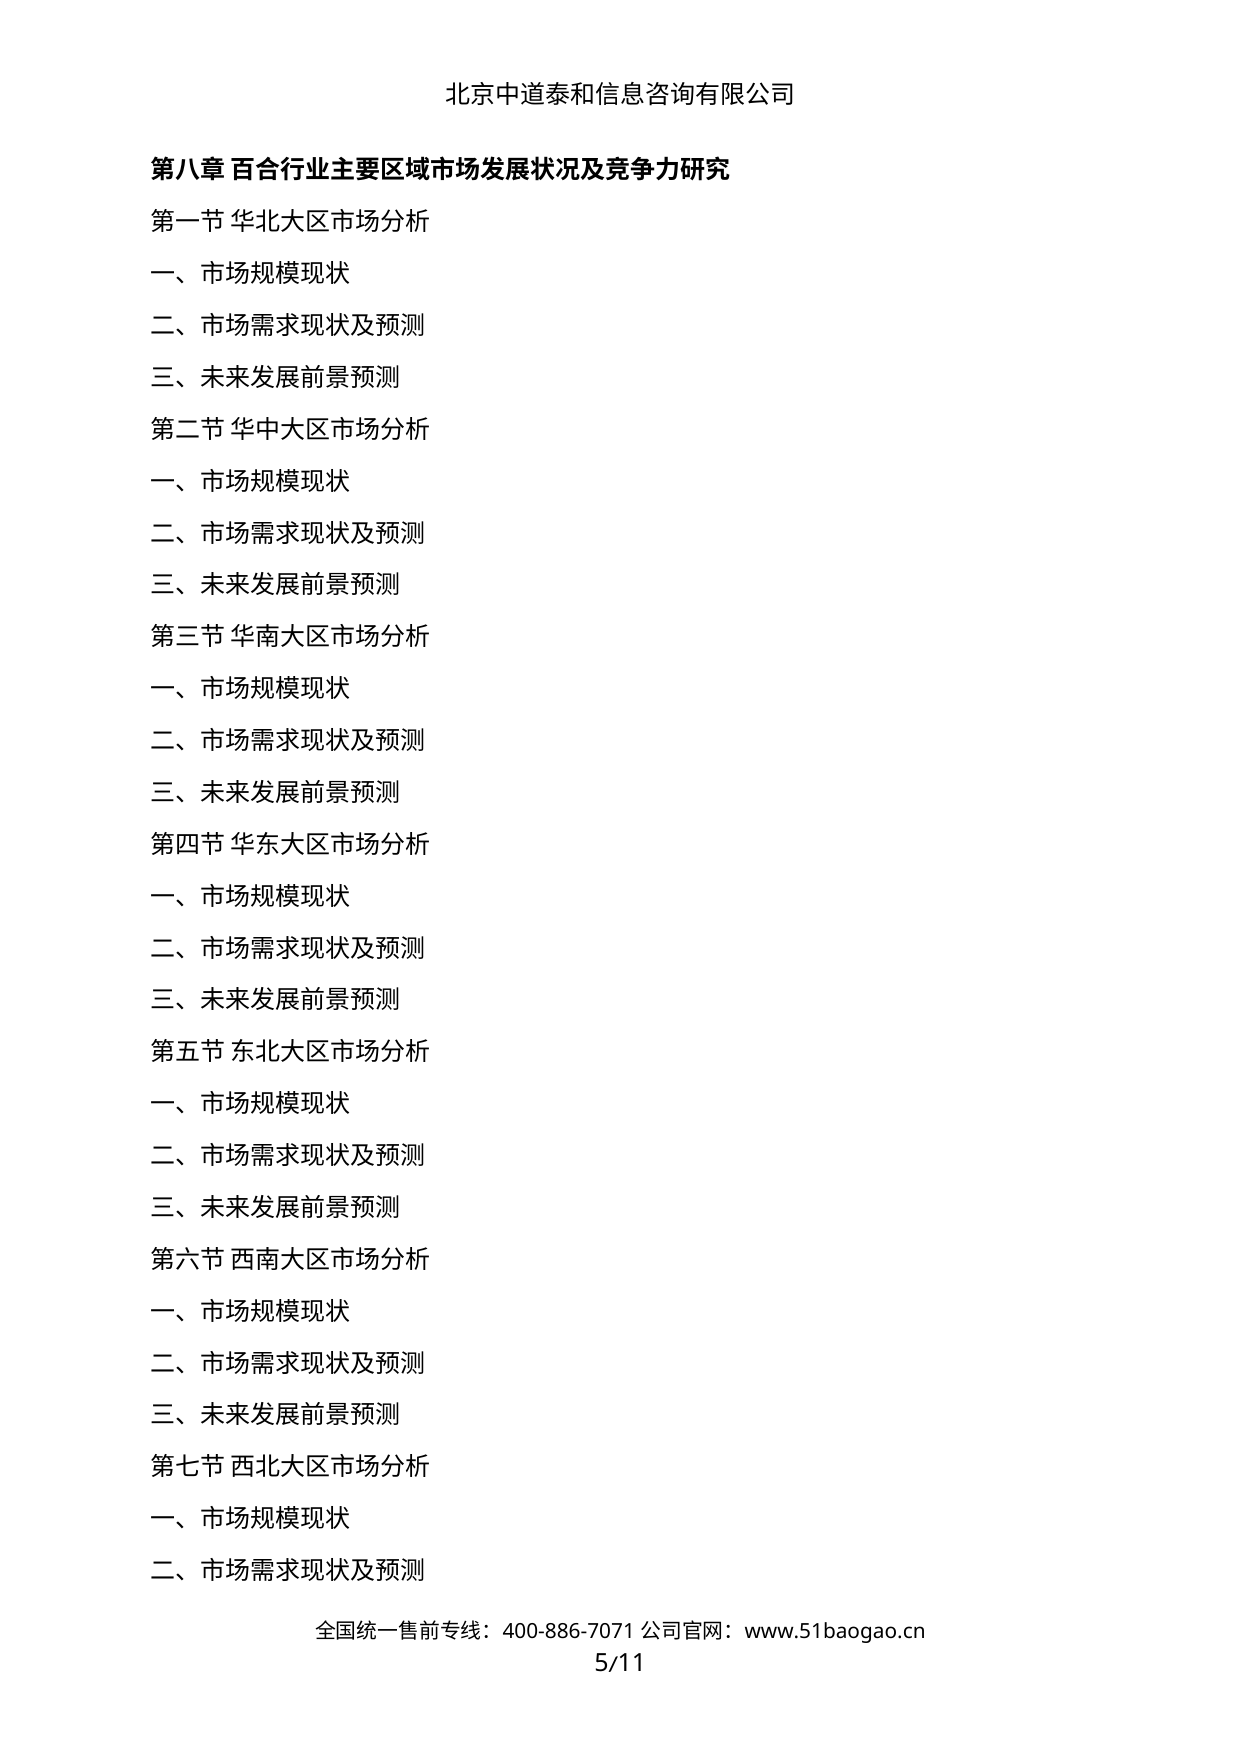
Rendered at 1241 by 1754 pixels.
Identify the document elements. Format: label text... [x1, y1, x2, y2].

text 三、未来发展前景预测 [150, 565, 1090, 601]
text 三、未来发展前景预测 [150, 980, 1090, 1016]
text 第一节 华北大区市场分析 [150, 202, 1090, 238]
text 三、未来发展前景预测 [150, 1395, 1090, 1431]
text 一、市场规模现状 [150, 1499, 1090, 1535]
text 第六节 西南大区市场分析 [150, 1239, 1090, 1276]
text 二、市场需求现状及预测 [150, 306, 1090, 342]
text 一、市场规模现状 [150, 254, 1090, 290]
text 三、未来发展前景预测 [150, 357, 1090, 394]
text 第四节 华东大区市场分析 [150, 824, 1090, 861]
text 第三节 华南大区市场分析 [150, 617, 1090, 653]
text 第八章 百合行业主要区域市场发展状况及竞争力研究 [150, 150, 1090, 186]
text 三、未来发展前景预测 [150, 1187, 1090, 1224]
text 一、市场规模现状 [150, 1291, 1090, 1327]
text 一、市场规模现状 [150, 1084, 1090, 1120]
text 二、市场需求现状及预测 [150, 721, 1090, 757]
text 第二节 华中大区市场分析 [150, 409, 1090, 446]
text 三、未来发展前景预测 [150, 772, 1090, 809]
text 二、市场需求现状及预测 [150, 1343, 1090, 1379]
text 二、市场需求现状及预测 [150, 1136, 1090, 1172]
text 二、市场需求现状及预测 [150, 928, 1090, 964]
text 一、市场规模现状 [150, 669, 1090, 705]
text 二、市场需求现状及预测 [150, 1551, 1090, 1587]
text 一、市场规模现状 [150, 876, 1090, 912]
text 第五节 东北大区市场分析 [150, 1032, 1090, 1068]
text 二、市场需求现状及预测 [150, 513, 1090, 549]
text 一、市场规模现状 [150, 461, 1090, 497]
text 第七节 西北大区市场分析 [150, 1447, 1090, 1483]
